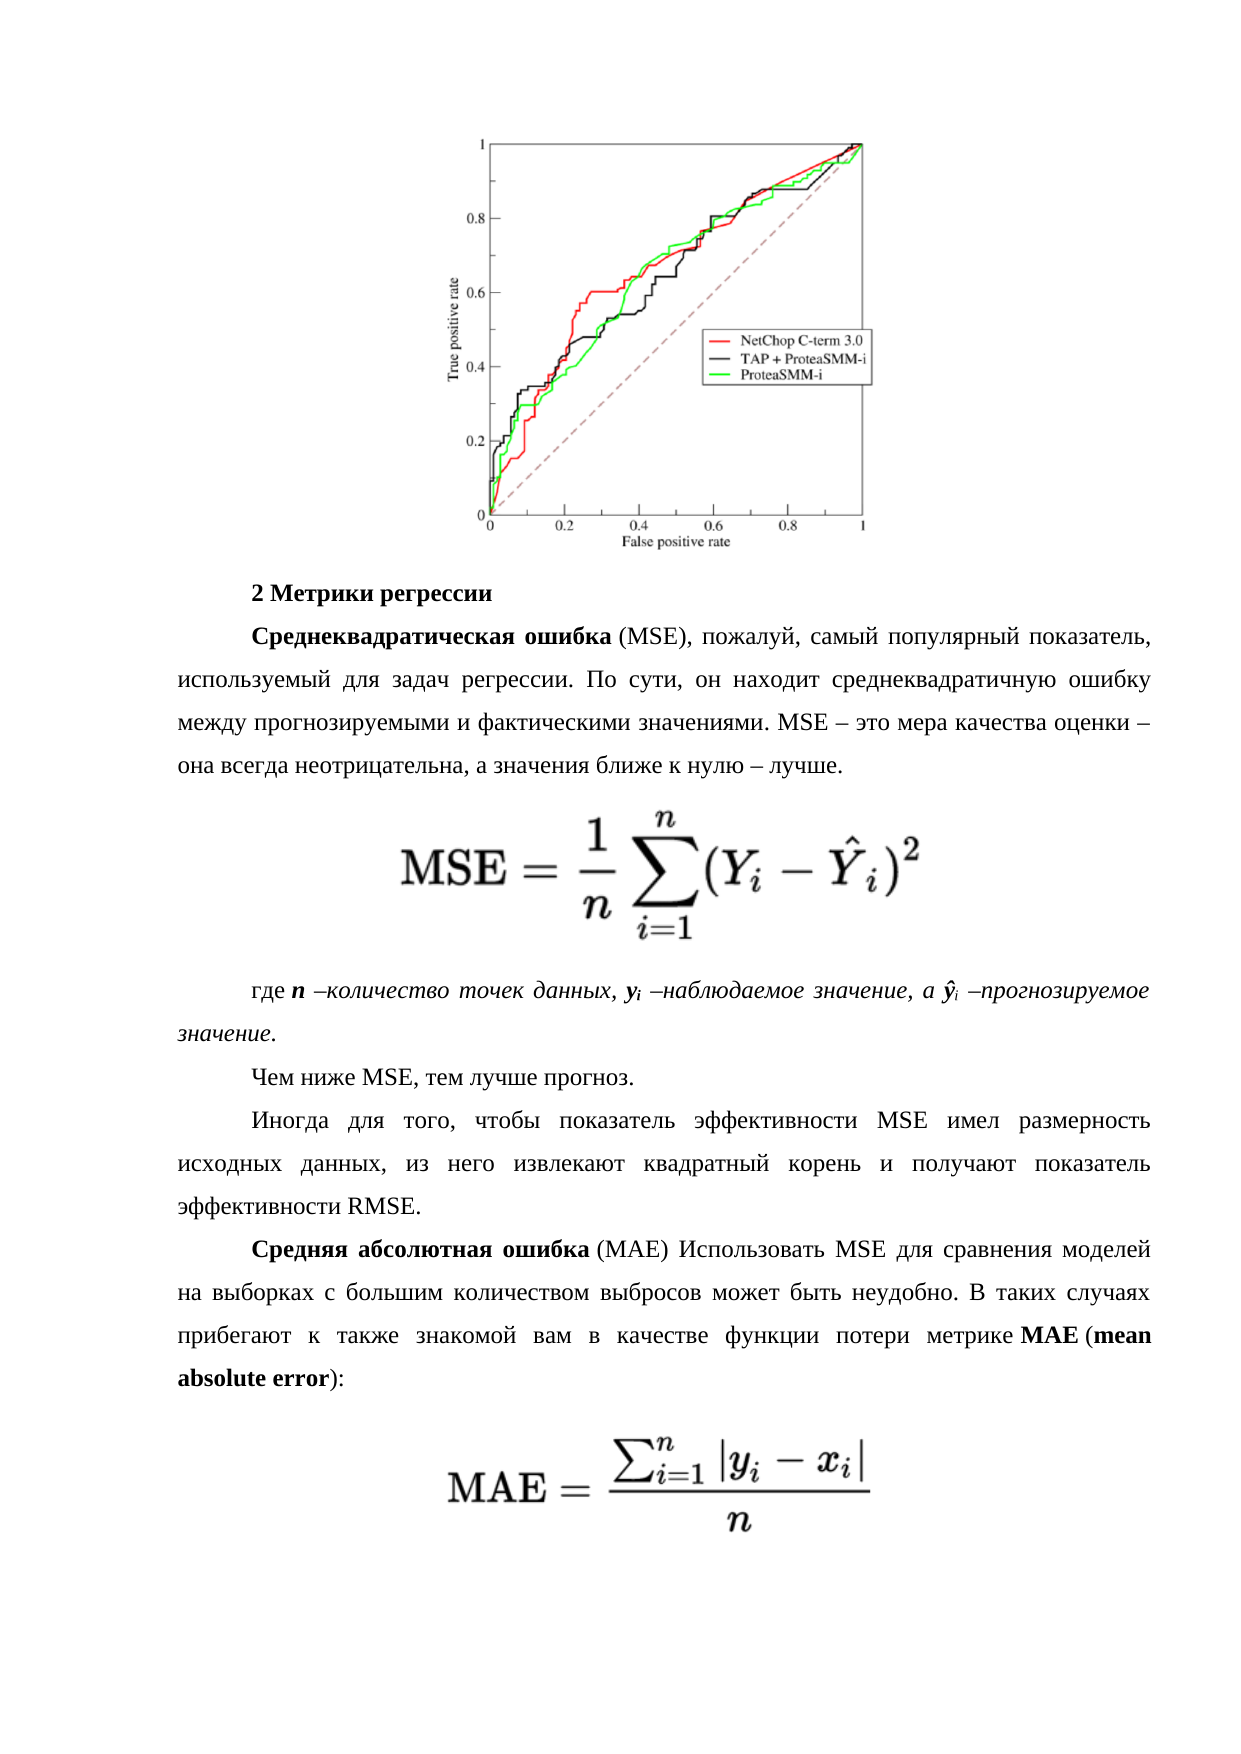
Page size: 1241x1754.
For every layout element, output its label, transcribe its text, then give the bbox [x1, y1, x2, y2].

text Чем ниже MSE, тем лучше прогноз. [177, 1062, 1152, 1090]
picture [437, 1406, 892, 1556]
text Среднеквадратическая ошибка (MSE), пожалуй, самый популярный показатель, используемый для задач регрессии. По сути, он находит среднеквадратичную ошибку между прогнозируемыми и фактическими значениями. MSE – это мера качества оценки –она всегда неотрицательна, а значения ближе к нулю – лучше. [177, 621, 1152, 779]
picture [380, 793, 949, 961]
text Иногда для того, чтобы показатель эффективности MSE имел размерность исходных данных, из него извлекают квадратный корень и получают показатель эффективности RMSE. [177, 1105, 1152, 1148]
text Средняя абсолютная ошибка (MAE) Использовать MSE для сравнения моделей на выборках с большим количеством выбросов может быть неудобно. В таких случаях прибегают к также знакомой вам в качестве функции потери метрике MAE (mean absolute error): [177, 1234, 1152, 1392]
text 2 Метрики регрессии [177, 578, 1152, 607]
picture [424, 118, 905, 564]
text где n –количество точек данных, yᵢ –наблюдаемое значение, а ŷᵢ –прогнозируемое значение. [177, 975, 1152, 1047]
text Иногда для того, чтобы показатель эффективности MSE имел размерность исходных данных, из него извлекают квадратный корень и получают показатель эффективности RMSE. [177, 1177, 1152, 1220]
